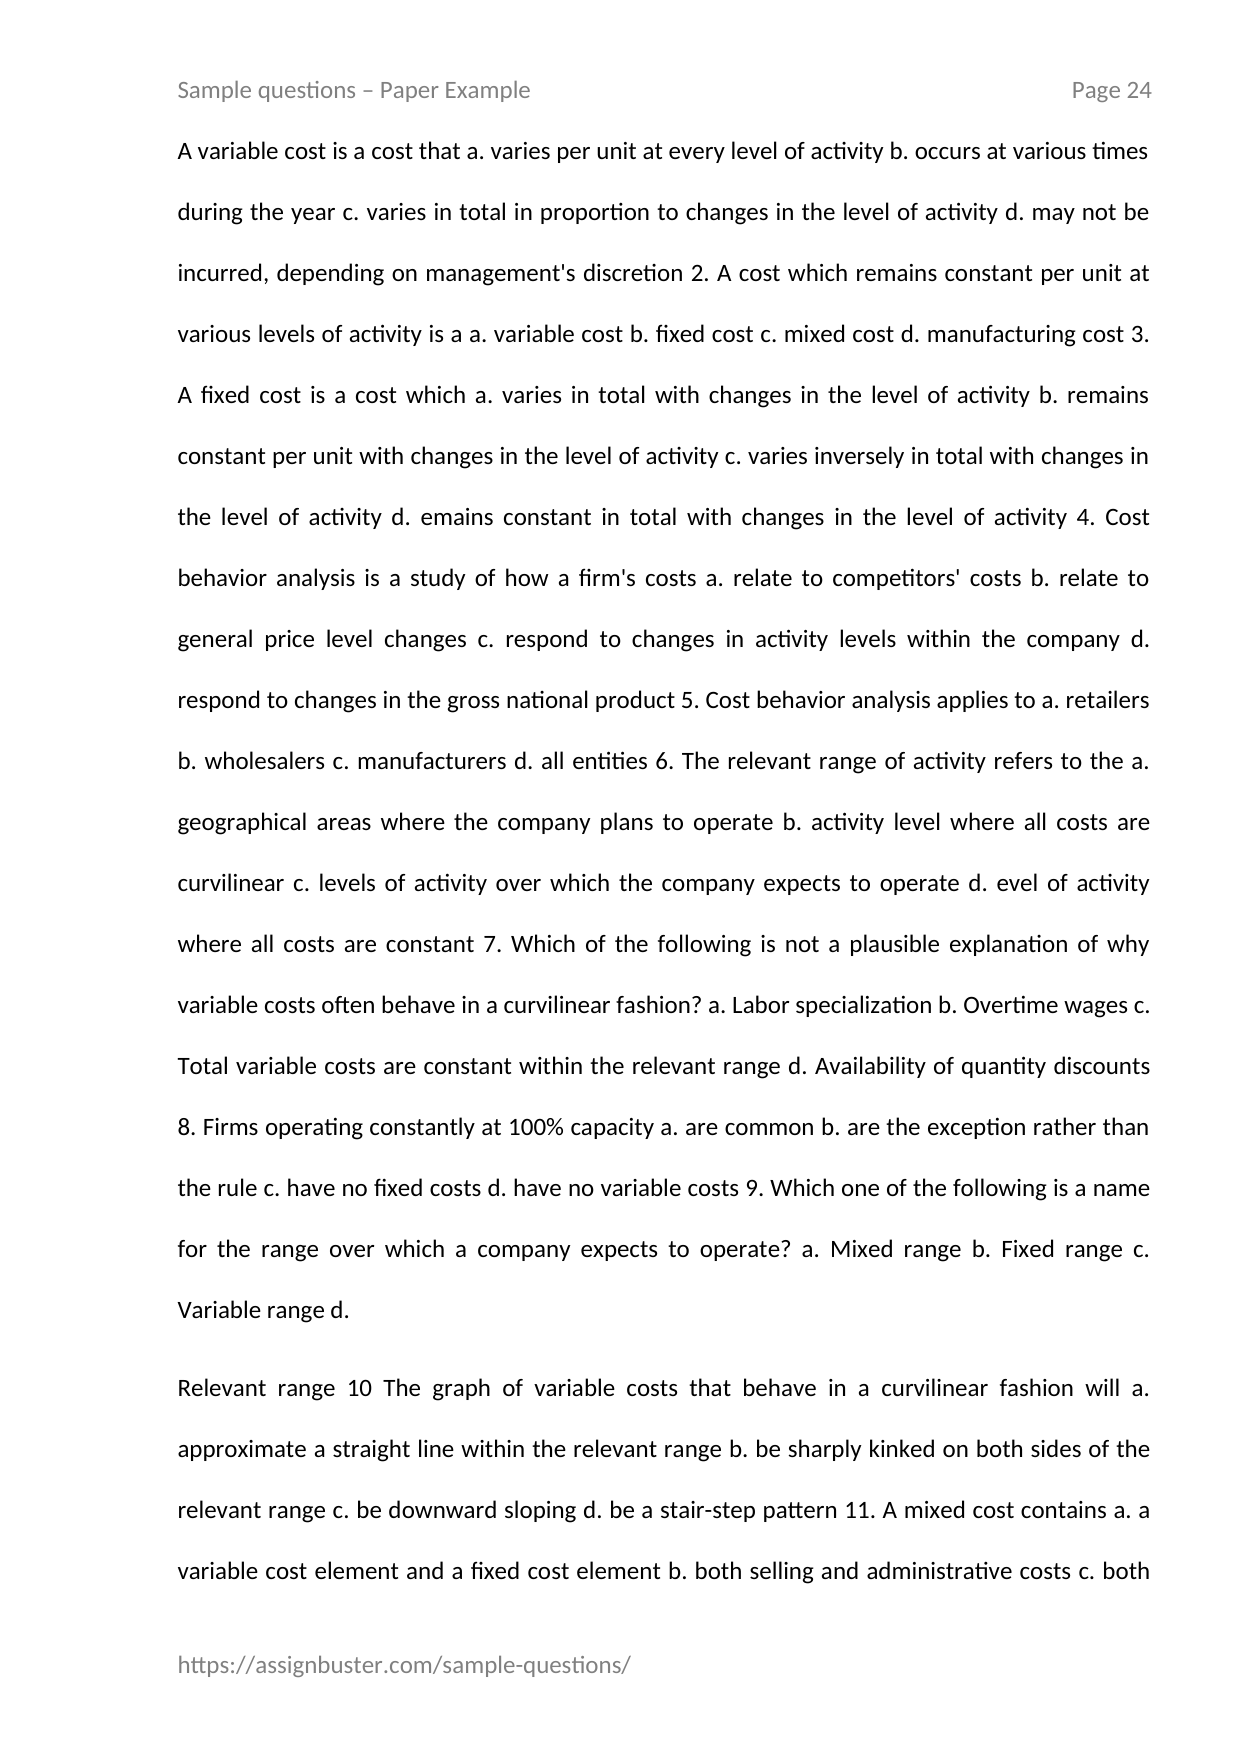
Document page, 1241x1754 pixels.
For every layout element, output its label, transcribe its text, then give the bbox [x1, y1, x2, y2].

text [177, 1372, 1152, 1586]
text A variable cost is a cost that a. varies per unit at every level of activity b. occurs at various times during the year c. varies in total in proportion to changes in the level of activity d. may not be incurred, depending on management's discretion 2. A cost which remains constant per unit at various levels of activity is a a. variable cost b. fixed cost c. mixed cost d. manufacturing cost 3. A fixed cost is a cost which a. varies in total with changes in the level of activity b. remains constant per unit with changes in the level of activity c. varies inversely in total with changes in the level of activity d. emains constant in total with changes in the level of activity 4. Cost behavior analysis is a study of how a firm's costs a. relate to competitors' costs b. relate to general price level changes c. respond to changes in activity levels within the company d. respond to changes in the gross national product 5. Cost behavior analysis applies to a. retailers b. wholesalers c. manufacturers d. all entities 6. The relevant range of activity refers to the a. geographical areas where the company plans to operate b. activity level where all costs are curvilinear c. levels of activity over which the company expects to operate d. evel of activity where all costs are constant 7. Which of the following is not a plausible explanation of why variable costs often behave in a curvilinear fashion? a. Labor specialization b. Overtime wages c. Total variable costs are constant within the relevant range d. Availability of quantity discounts 8. Firms operating constantly at 100% capacity a. are common b. are the exception rather than the rule c. have no fixed costs d. have no variable costs 9. Which one of the following is a name for the range over which a company expects to operate? a. Mixed range b. Fixed range c. Variable range d. [177, 135, 1152, 1325]
